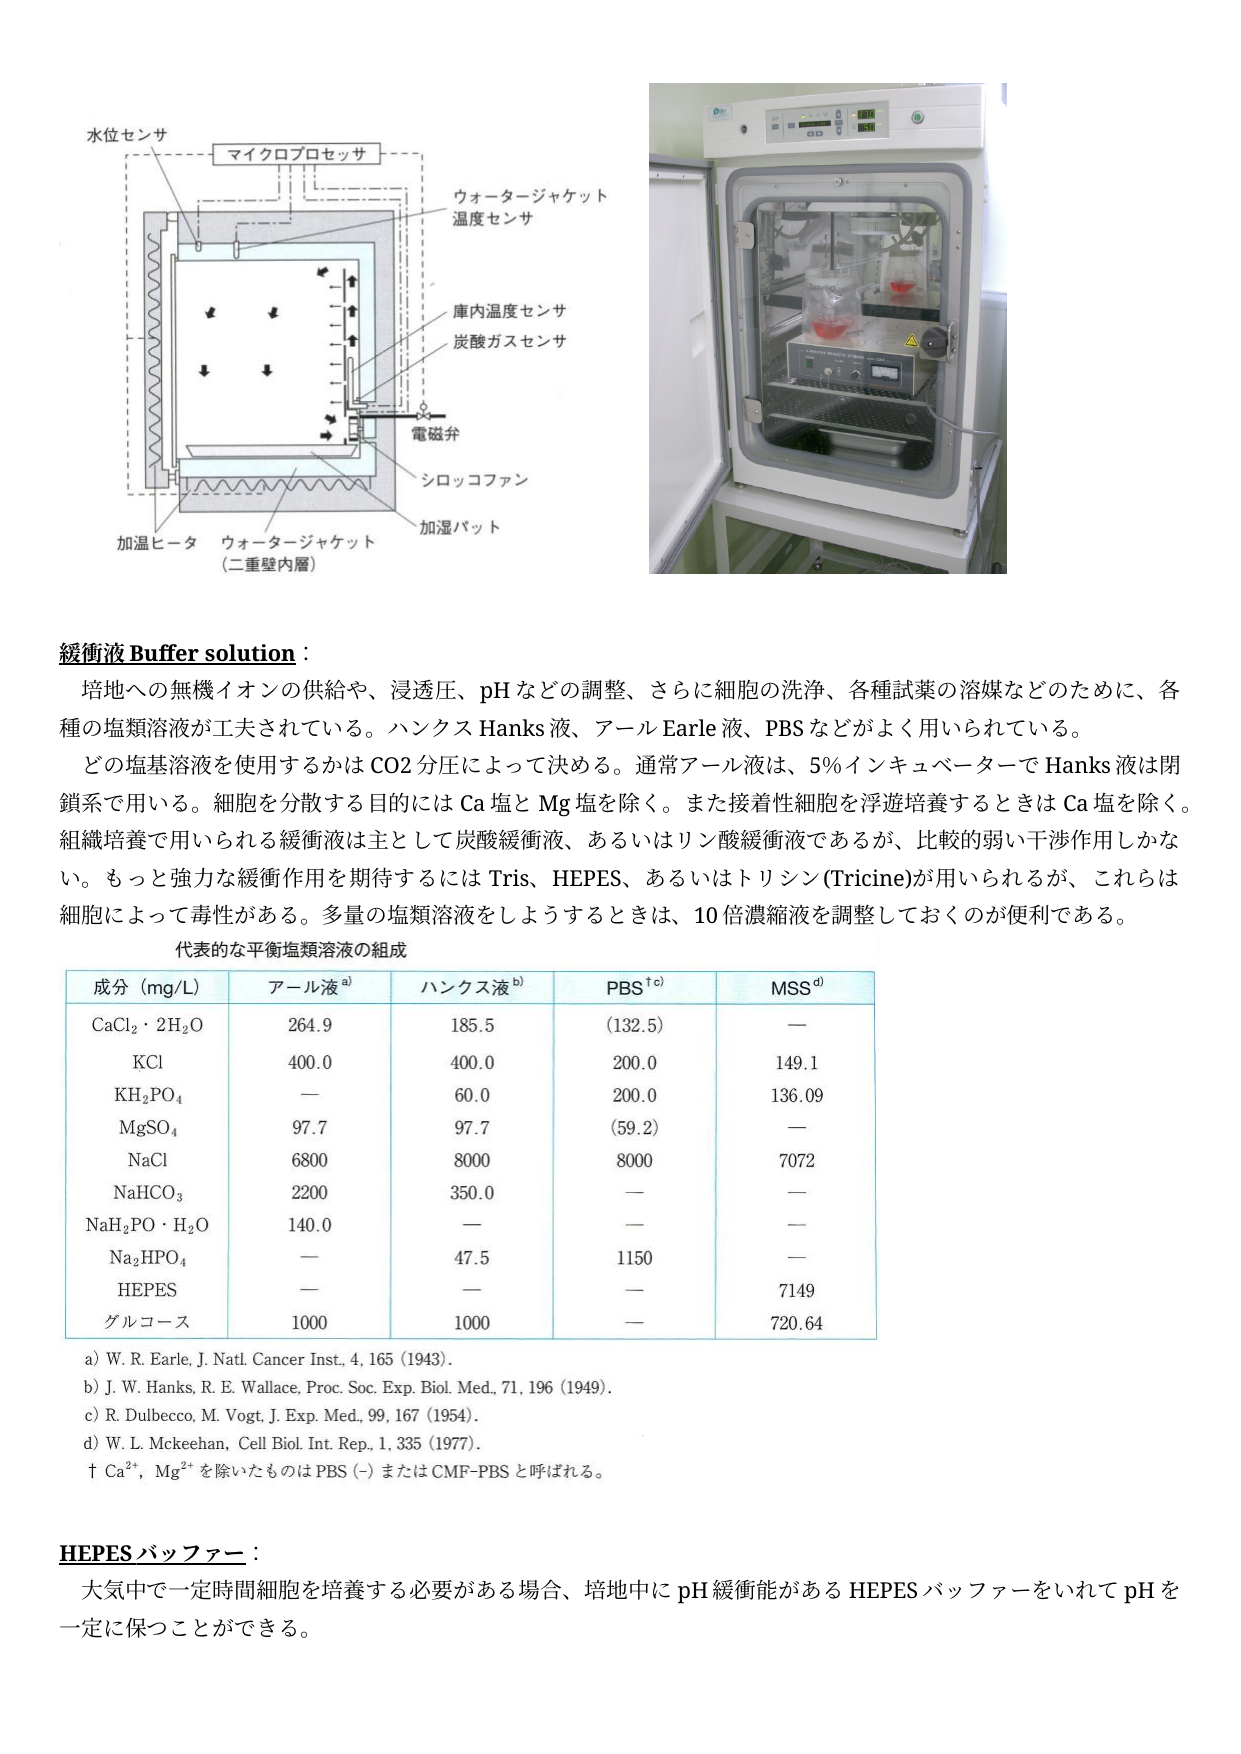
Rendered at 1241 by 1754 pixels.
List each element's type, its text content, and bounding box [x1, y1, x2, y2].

text 培地への無機イオンの供給や、浸透圧、pHなどの調整、さらに細胞の洗浄、各種試薬の溶媒などのために、各種の塩類溶液が工夫されている。ハンクスHanks液、アールEarle液、PBSなどがよく用いられている。 [59, 671, 1181, 746]
text 大気中で一定時間細胞を培養する必要がある場合、培地中にpH緩衝能があるHEPESバッファーをいれてpHを一定に保つことができる。 [59, 1571, 1181, 1646]
text どの塩基溶液を使用するかはCO2分圧によって決める。通常アール液は、5％インキュベーターでHanks液は閉鎖系で用いる。細胞を分散する目的にはCa塩とMg塩を除く。また接着性細胞を浮遊培養するときはCa塩を除く。組織培養で用いられる緩衝液は主として炭酸緩衝液、あるいはリン酸緩衝液であるが、比較的弱い干渉作用しかない。もっと強力な緩衝作用を期待するにはTris、HEPES、あるいはトリシン(Tricine)が用いられるが、これらは細胞によって毒性がある。多量の塩類溶液をしようするときは、10倍濃縮液を調整しておくのが便利である。 [59, 746, 1181, 933]
text 緩衝液Buffer solution： [59, 633, 1181, 671]
text HEPESバッファー： [59, 1533, 1181, 1571]
picture [59, 110, 625, 584]
picture [59, 933, 880, 1486]
picture [649, 83, 1007, 574]
